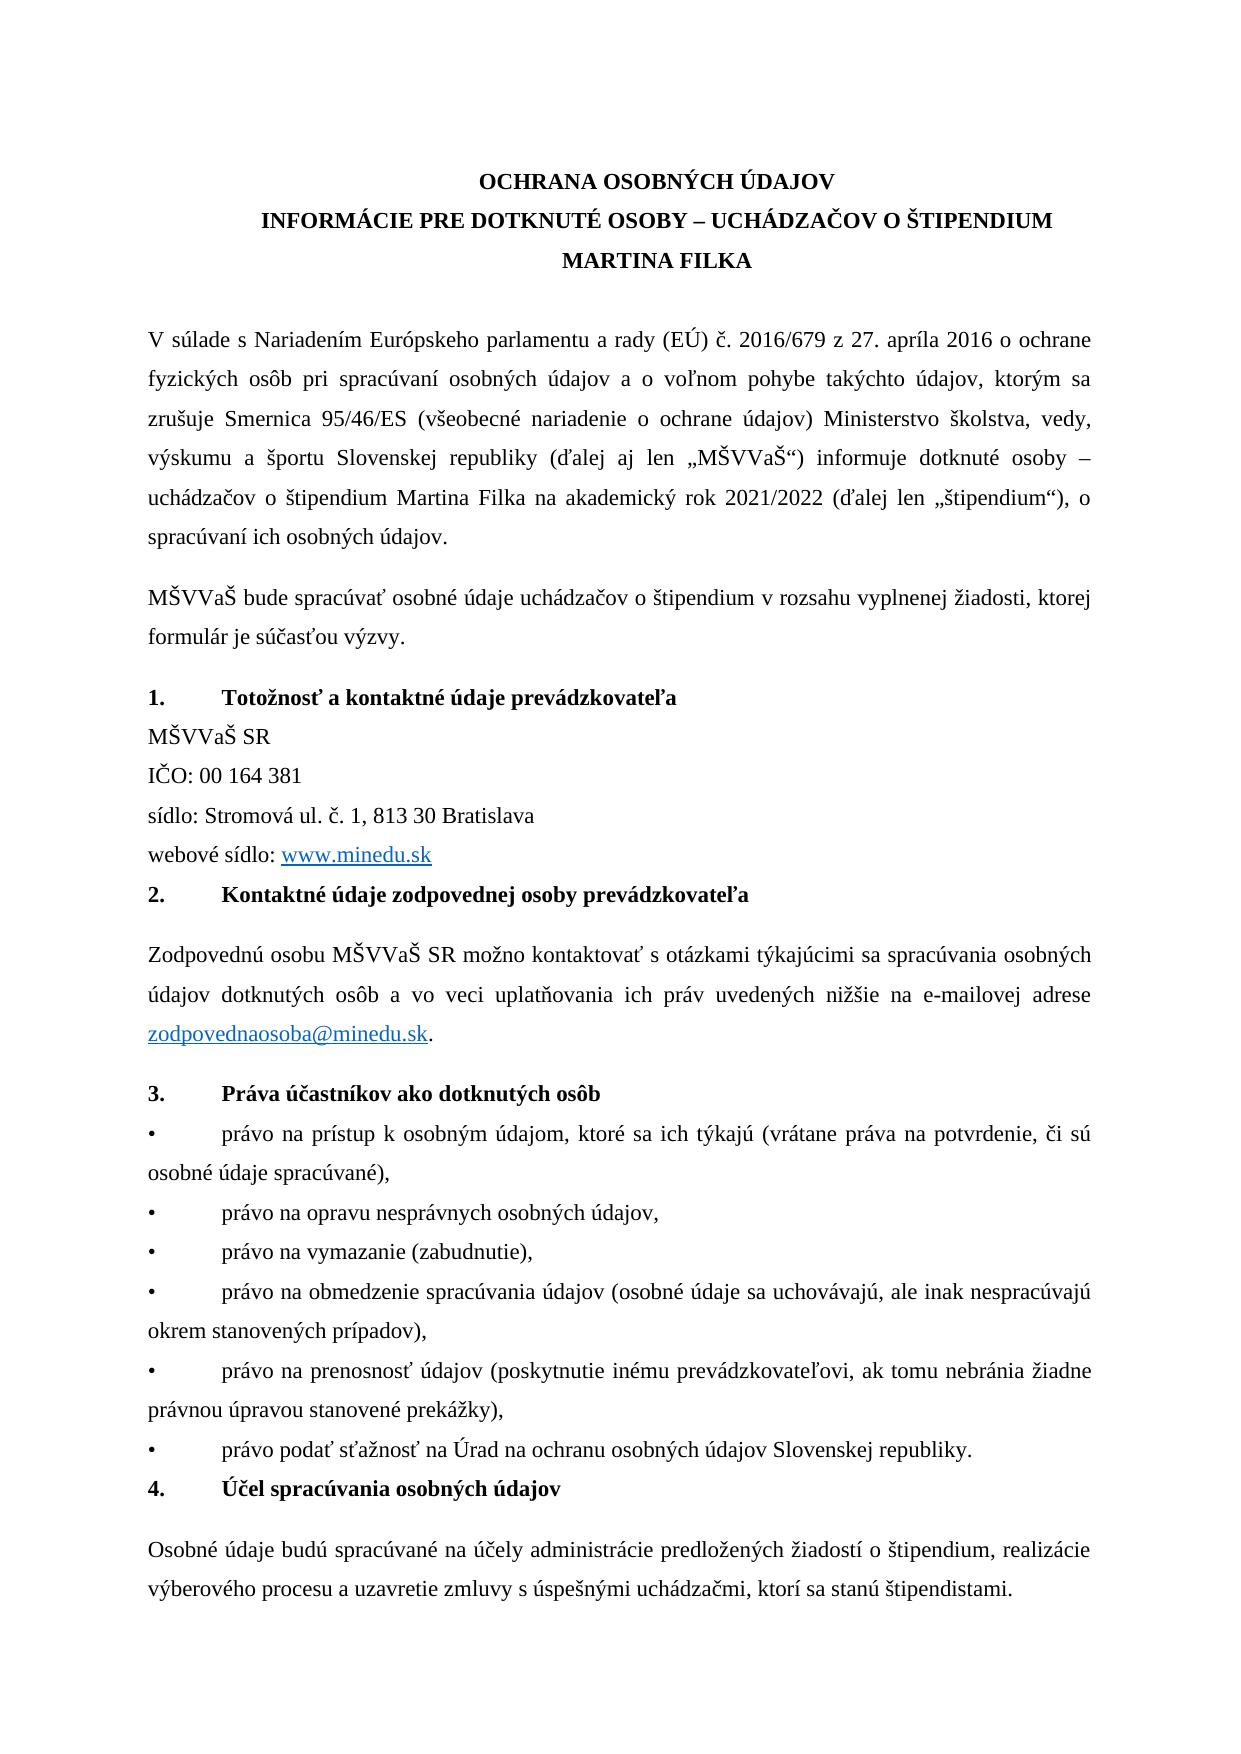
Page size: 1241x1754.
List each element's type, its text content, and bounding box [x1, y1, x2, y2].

text 4. Účel spracúvania osobných údajov [148, 1475, 1093, 1502]
text 2. Kontaktné údaje zodpovednej osoby prevádzkovateľa [148, 881, 1093, 907]
text MARTINA FILKA [148, 247, 1093, 273]
text • právo na prístup k osobným údajom, ktoré sa ich týkajú (vrátane práva na potvrdenie, či sú osobné údaje spracúvané), [148, 1120, 1093, 1186]
text 3. Práva účastníkov ako dotknutých osôb [148, 1081, 1093, 1107]
text IČO: 00 164 381 [148, 762, 1093, 789]
text • právo podať sťažnosť na Úrad na ochranu osobných údajov Slovenskej republiky. [148, 1436, 1093, 1462]
text Zodpovednú osobu MŠVVaŠ SR možno kontaktovať s otázkami týkajúcimi sa spracúvania osobných údajov dotknutých osôb a vo veci uplatňovania ich práv uvedených nižšie na e-mailovej adrese zodpovednaosoba@minedu.sk. [148, 941, 1093, 1047]
text • právo na opravu nesprávnych osobných údajov, [148, 1199, 1093, 1225]
text Osobné údaje budú spracúvané na účely administrácie predložených žiadostí o štipendium, realizácie výberového procesu a uzavretie zmluvy s úspešnými uchádzačmi, ktorí sa stanú štipendistami. [148, 1536, 1093, 1601]
text V súlade s Nariadením Európskeho parlamentu a rady (EÚ) č. 2016/679 z 27. apríla 2016 o ochrane fyzických osôb pri spracúvaní osobných údajov a o voľnom pohybe takýchto údajov, ktorým sa zrušuje Smernica 95/46/ES (všeobecné nariadenie o ochrane údajov) Ministerstvo školstva, vedy, výskumu a športu Slovenskej republiky (ďalej aj len „MŠVVaŠ“) informuje dotknuté osoby – uchádzačov o štipendium Martina Filka na akademický rok 2021/2022 (ďalej len „štipendium“), o spracúvaní ich osobných údajov. [148, 326, 1093, 550]
text MŠVVaŠ bude spracúvať osobné údaje uchádzačov o štipendium v rozsahu vyplnenej žiadosti, ktorej formulár je súčasťou výzvy. [148, 584, 1093, 649]
text 1. Totožnosť a kontaktné údaje prevádzkovateľa [148, 683, 1093, 710]
text webové sídlo: www.minedu.sk [148, 841, 1093, 868]
text MŠVVaŠ SR [148, 723, 1093, 749]
text sídlo: Stromová ul. č. 1, 813 30 Bratislava [148, 802, 1093, 828]
text • právo na obmedzenie spracúvania údajov (osobné údaje sa uchovávajú, ale inak nespracúvajú okrem stanovených prípadov), [148, 1278, 1093, 1344]
text INFORMÁCIE PRE DOTKNUTÉ OSOBY – UCHÁDZAČOV O ŠTIPENDIUM [148, 208, 1093, 234]
text • právo na vymazanie (zabudnutie), [148, 1238, 1093, 1265]
text • právo na prenosnosť údajov (poskytnutie inému prevádzkovateľovi, ak tomu nebránia žiadne právnou úpravou stanovené prekážky), [148, 1357, 1093, 1423]
text OCHRANA OSOBNÝCH ÚDAJOV [148, 168, 1093, 194]
